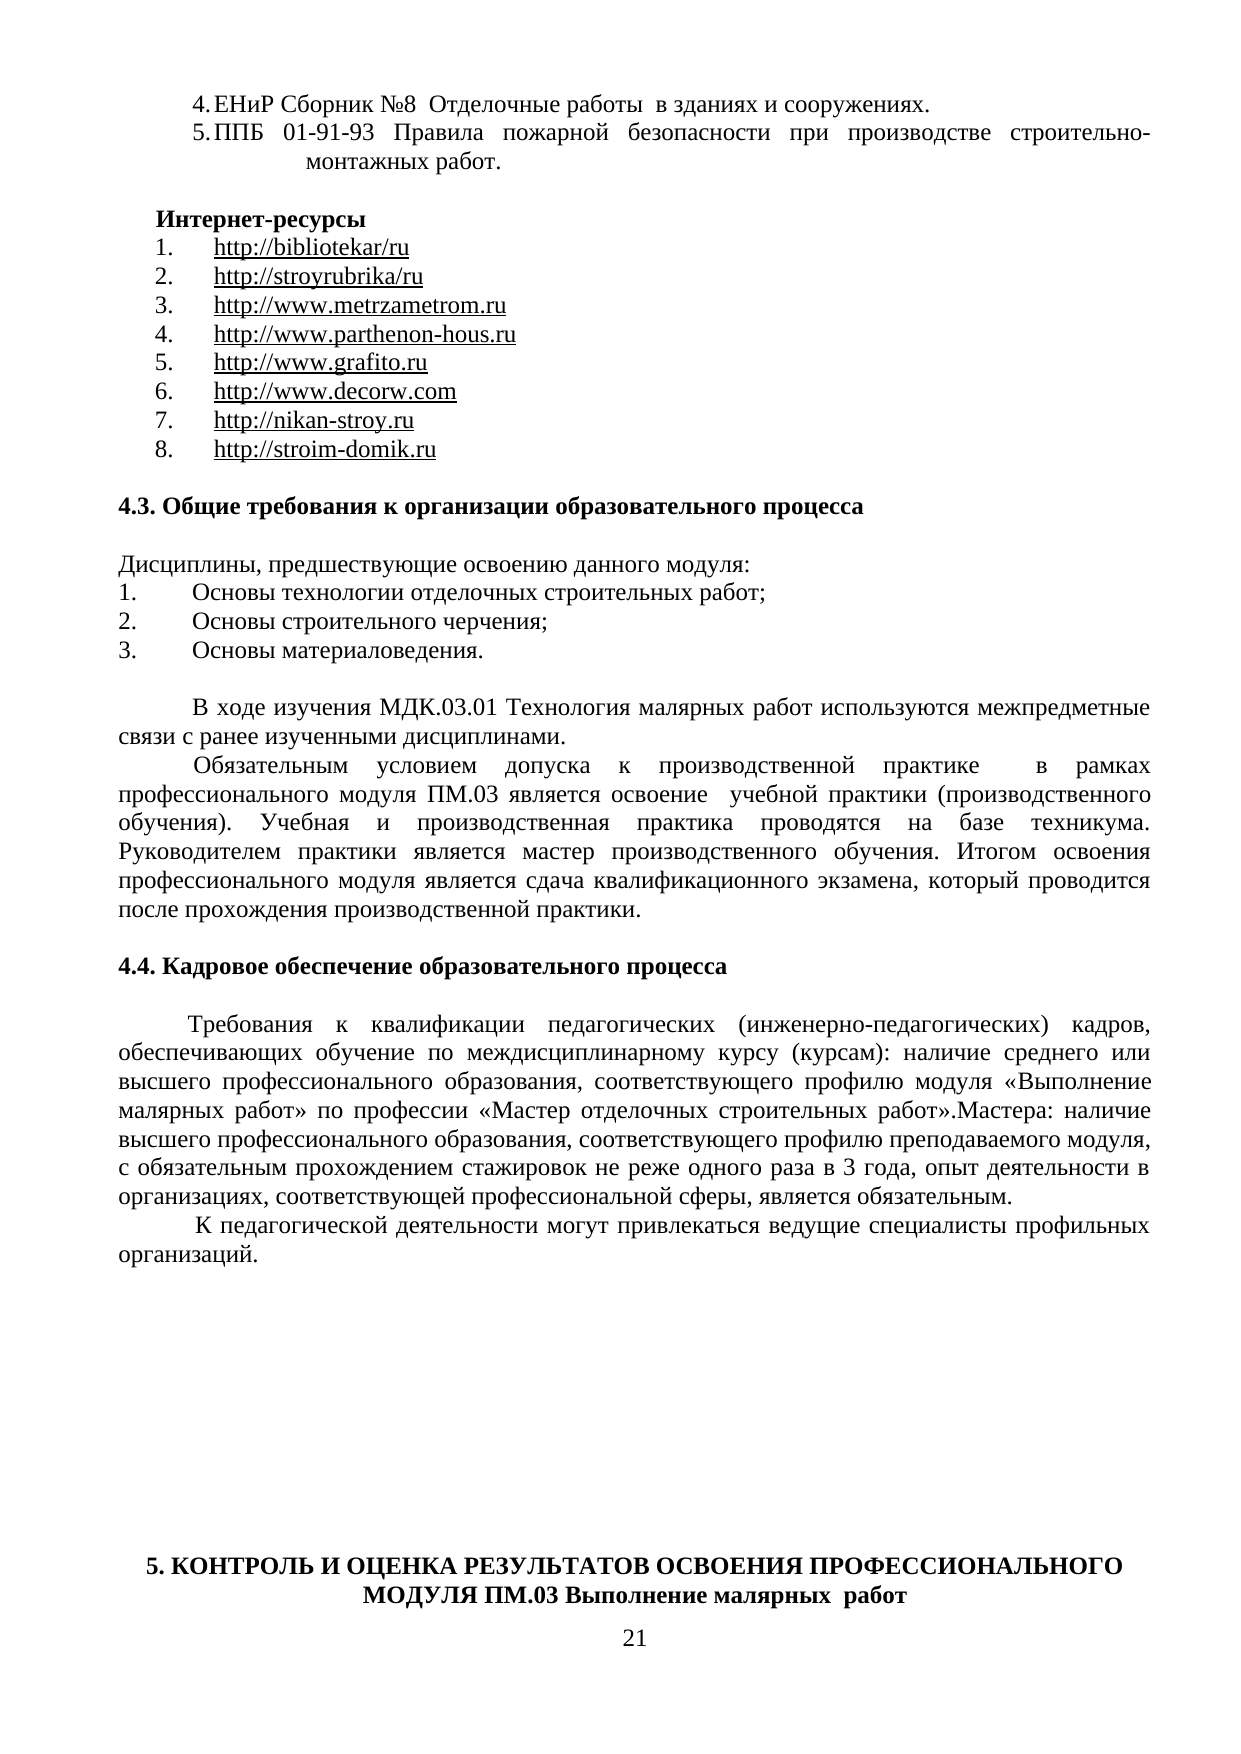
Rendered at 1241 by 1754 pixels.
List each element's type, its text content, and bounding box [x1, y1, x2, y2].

text Дисциплины, предшествующие освоению данного модуля: [118, 549, 1152, 577]
list http://www.parthenon-hous.ru [154, 319, 1152, 347]
list http://www.decorw.com [154, 376, 1152, 405]
list Основы строительного черчения; [118, 606, 1152, 635]
list ЕНиР Сборник №8 Отделочные работы в зданиях и сооружениях. [192, 89, 1152, 117]
list Основы материаловедения. [118, 635, 1152, 664]
text Требования к квалификации педагогических (инженерно-педагогических) кадров, обеспечивающих обучение по междисциплинарному курсу (курсам): наличие среднего или высшего профессионального образования, соответствующего профилю модуля «Выполнение малярных работ» по профессии «Мастер отделочных строительных работ».Мастера: наличие высшего профессионального образования, соответствующего профилю преподаваемого модуля, с обязательным прохождением стажировок не реже одного раза в 3 года, опыт деятельности в организациях, соответствующей профессиональной сферы, является обязательным. [118, 1009, 1152, 1210]
list http://www.metrzametrom.ru [154, 290, 1152, 319]
list http://stroyrubrika/ru [154, 261, 1152, 290]
list http://bibliotekar/ru [154, 232, 1152, 261]
subtitle 4.3. Общие требования к организации образовательного процесса [118, 491, 1152, 520]
list Основы технологии отделочных строительных работ; [118, 577, 1152, 606]
list 5. Контроль и оценка результатов освоения профессионального модуля ПМ.03 Выполнение малярных работ [118, 1551, 1152, 1609]
text В ходе изучения МДК.03.01 Технология малярных работ используются межпредметные связи с ранее изученными дисциплинами. [118, 692, 1152, 750]
subtitle 4.4. Кадровое обеспечение образовательного процесса [118, 951, 1152, 980]
text Интернет-ресурсы [156, 204, 1152, 232]
list ППБ 01-91-93 Правила пожарной безопасности при производстве строительно-монтажных работ. [192, 117, 1152, 175]
text Обязательным условием допуска к производственной практике в рамках профессионального модуля ПМ.03 является освоение учебной практики (производственного обучения). Учебная и производственная практика проводятся на базе техникума. Руководителем практики является мастер производственного обучения. Итогом освоения профессионального модуля является сдача квалификационного экзамена, который проводится после прохождения производственной практики. [118, 750, 1152, 922]
list http://www.grafito.ru [154, 347, 1152, 376]
subtitle К педагогической деятельности могут привлекаться ведущие специалисты профильных организаций. [118, 1210, 1152, 1267]
list http://stroim-domik.ru [154, 434, 1152, 462]
list http://nikan-stroy.ru [154, 405, 1152, 434]
